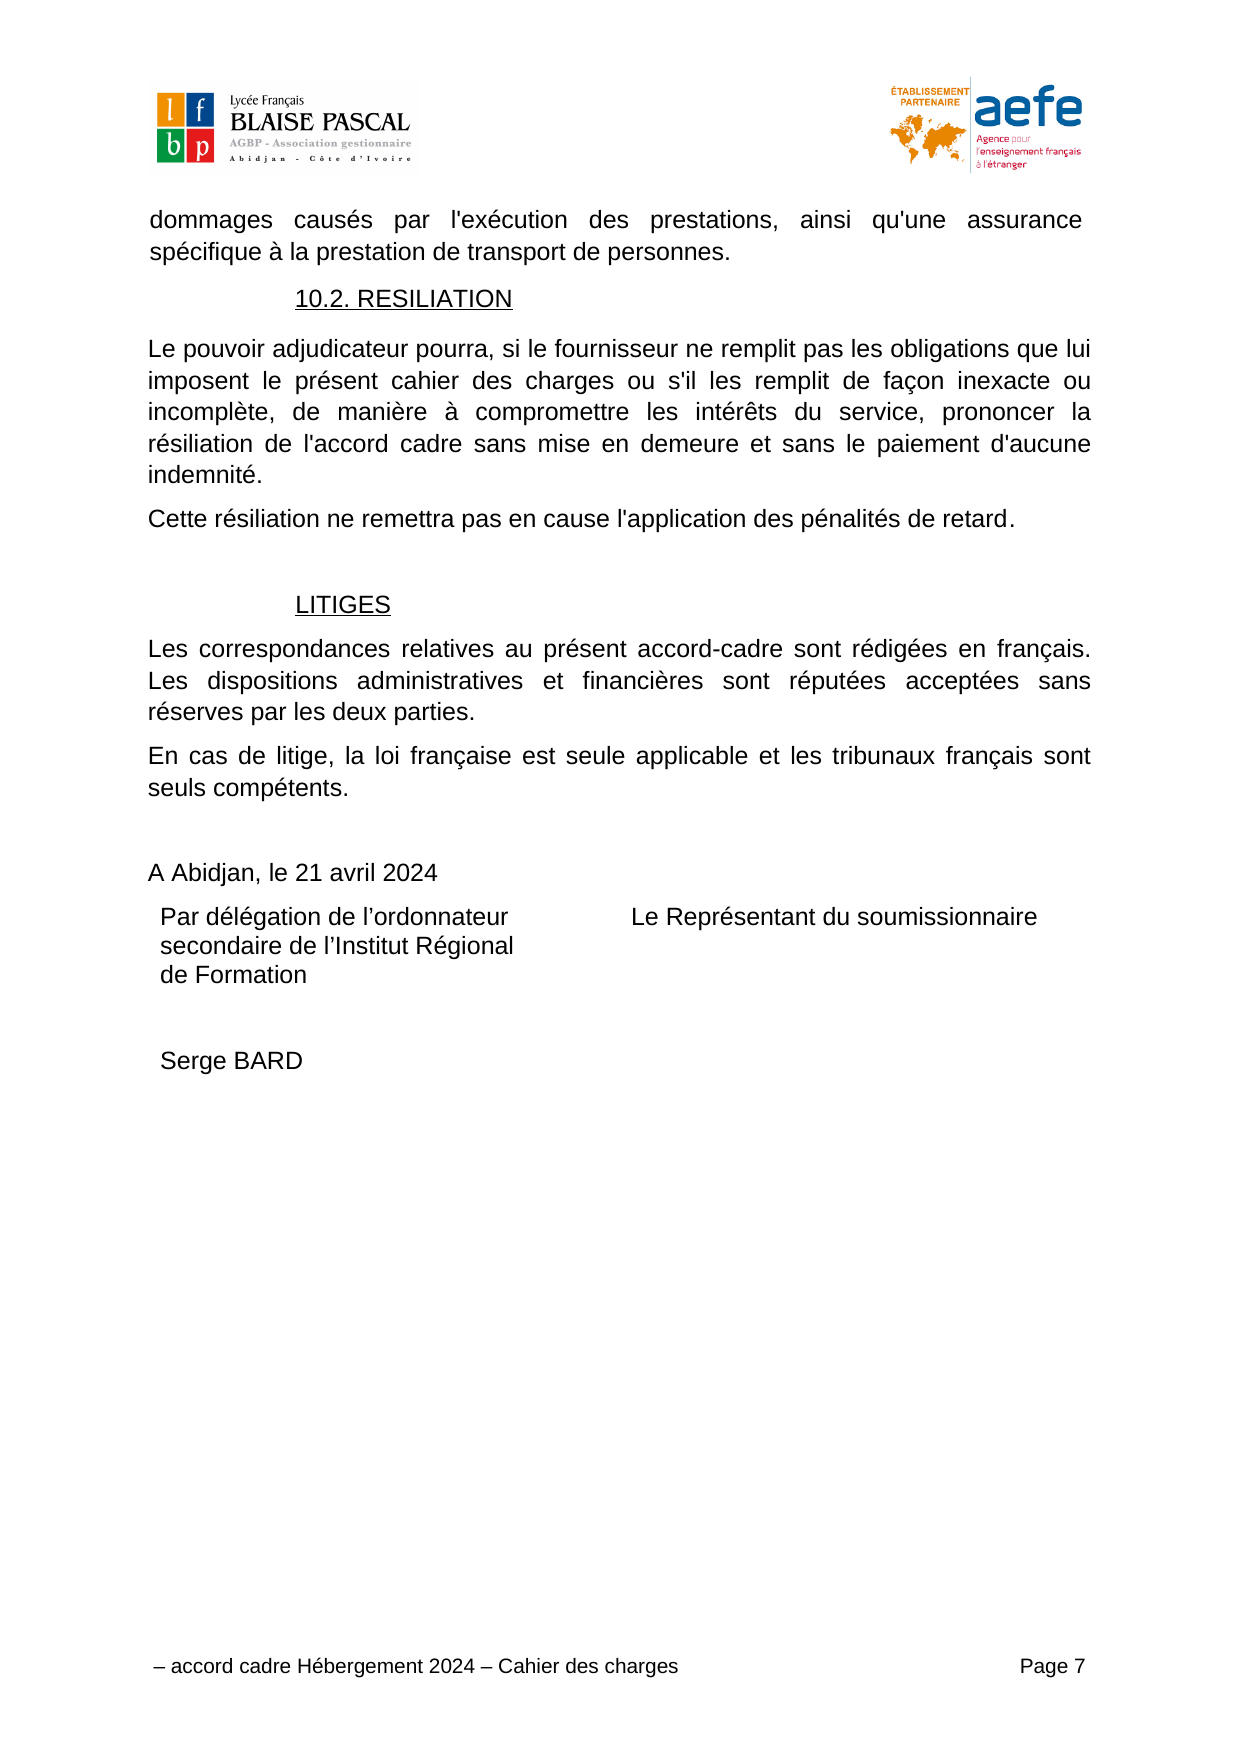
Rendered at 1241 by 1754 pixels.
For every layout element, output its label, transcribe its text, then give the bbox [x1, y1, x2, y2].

text Le pouvoir adjudicateur pourra, si le fournisseur ne remplit pas les obligations que lui imposent le présent cahier des charges ou s'il les remplit de façon inexacte ou incomplète, de manière à compromettre les intérêts du service, prononcer la résiliation de l'accord cadre sans mise en demeure et sans le paiement d'aucune indemnité. [148, 334, 1093, 489]
text LITIGES [221, 590, 1093, 619]
text A Abidjan, le 21 avril 2024 [148, 858, 1093, 887]
picture [885, 73, 1089, 176]
table_header Par délégation de l’ordonnateur secondaire de l’Institut Régional de Formation Serge BARD [148, 903, 619, 1075]
text En cas de litige, la loi française est seule applicable et les tribunaux français sont seuls compétents. [148, 741, 1093, 802]
picture [147, 80, 420, 176]
text Les correspondances relatives au présent accord-cadre sont rédigées en français. Les dispositions administratives et financières sont réputées acceptées sans réserves par les deux parties. [148, 634, 1093, 726]
text Cette résiliation ne remettra pas en cause l'application des pénalités de retard. [148, 504, 1093, 533]
subtitle 10.2. RESILIATION [294, 284, 1093, 313]
table_header Le Représentant du soumissionnaire [620, 903, 1092, 1075]
